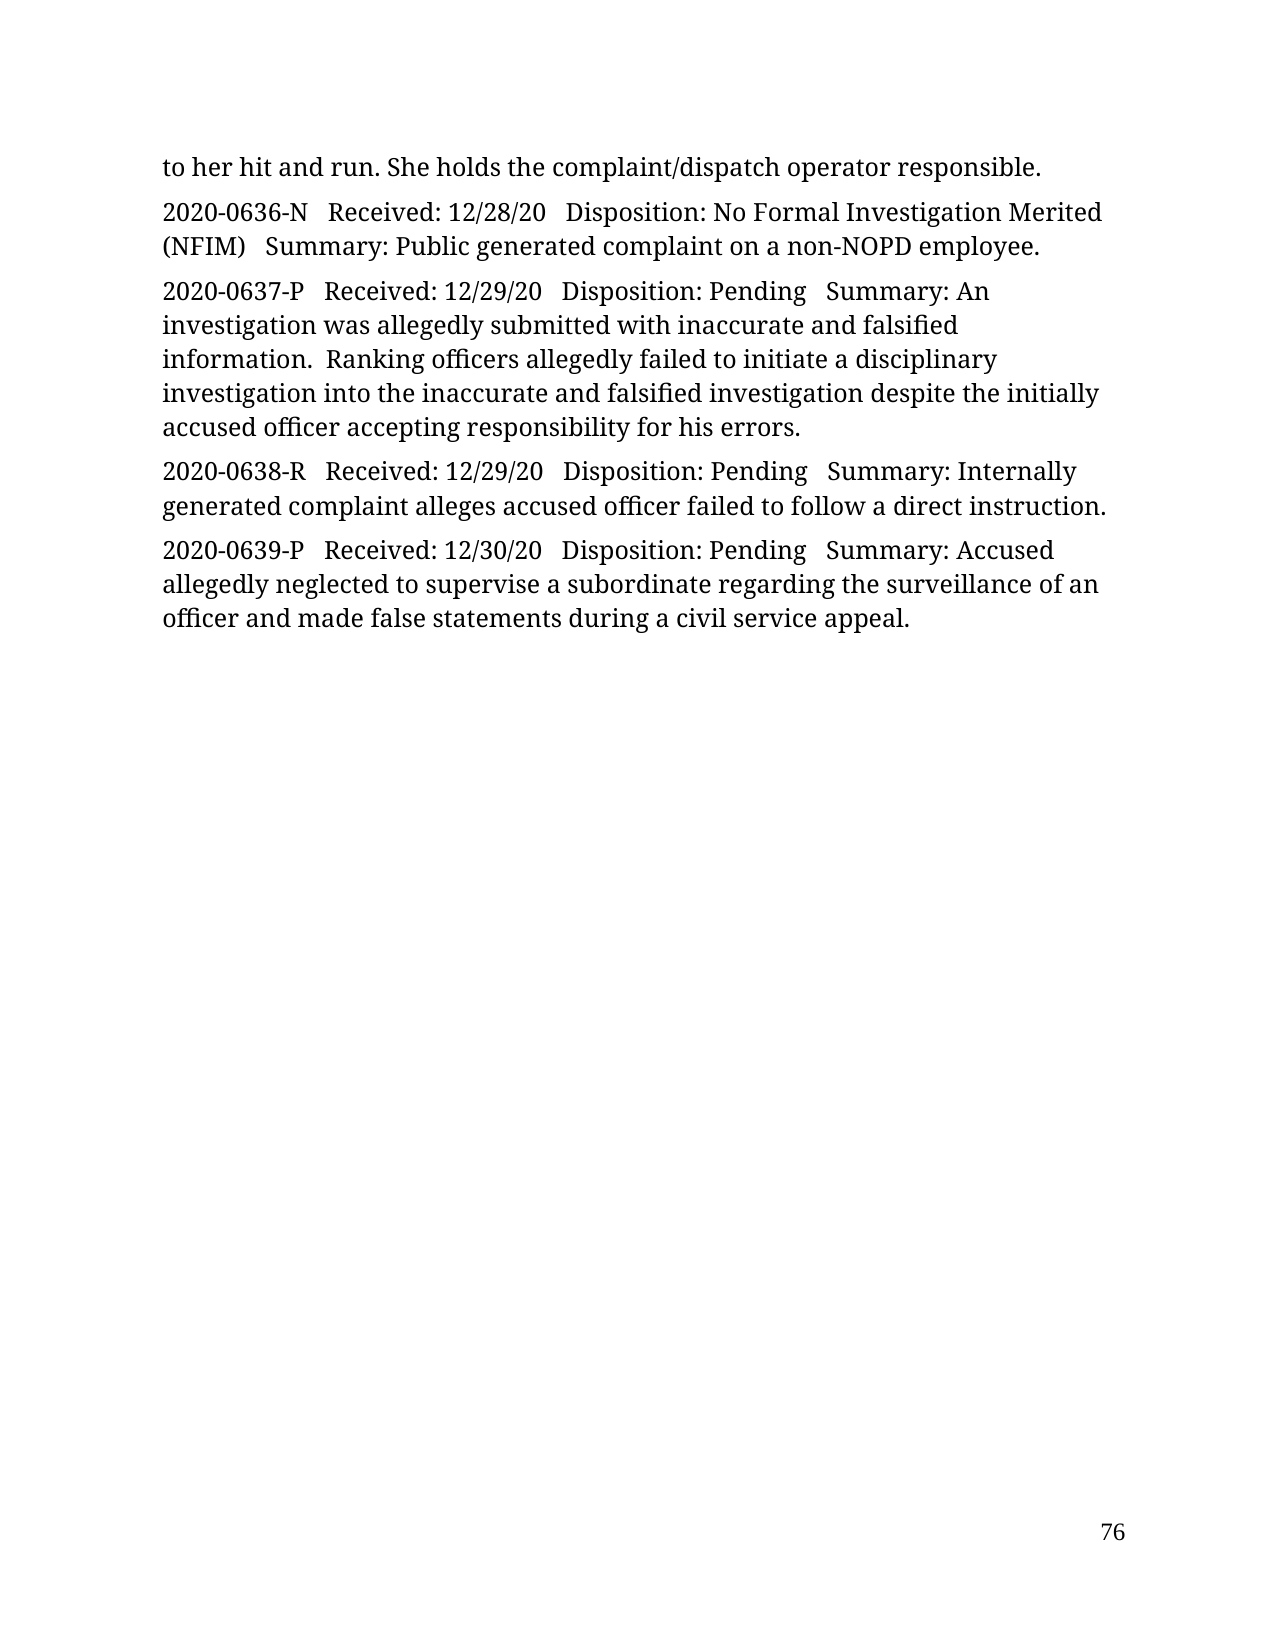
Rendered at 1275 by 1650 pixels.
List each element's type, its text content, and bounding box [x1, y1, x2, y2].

table_cell 2020-0638-R Received: 12/29/20 Disposition: Pending Summary: Internally generated complaint alleges accused officer failed to follow a direct instruction. [150, 454, 1125, 533]
table_cell 2020-0636-N Received: 12/28/20 Disposition: No Formal Investigation Merited (NFIM) Summary: Public generated complaint on a non-NOPD employee. [150, 195, 1125, 273]
table_cell 2020-0639-P Received: 12/30/20 Disposition: Pending Summary: Accused allegedly neglected to supervise a subordinate regarding the surveillance of an officer and made false statements during a civil service appeal. [150, 533, 1125, 645]
table_cell 2020-0637-P Received: 12/29/20 Disposition: Pending Summary: An investigation was allegedly submitted with inaccurate and falsified information. Ranking officers allegedly failed to initiate a disciplinary investigation into the inaccurate and falsified investigation despite the initially accused officer accepting responsibility for his errors. [150, 273, 1125, 454]
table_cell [150, 150, 1125, 194]
